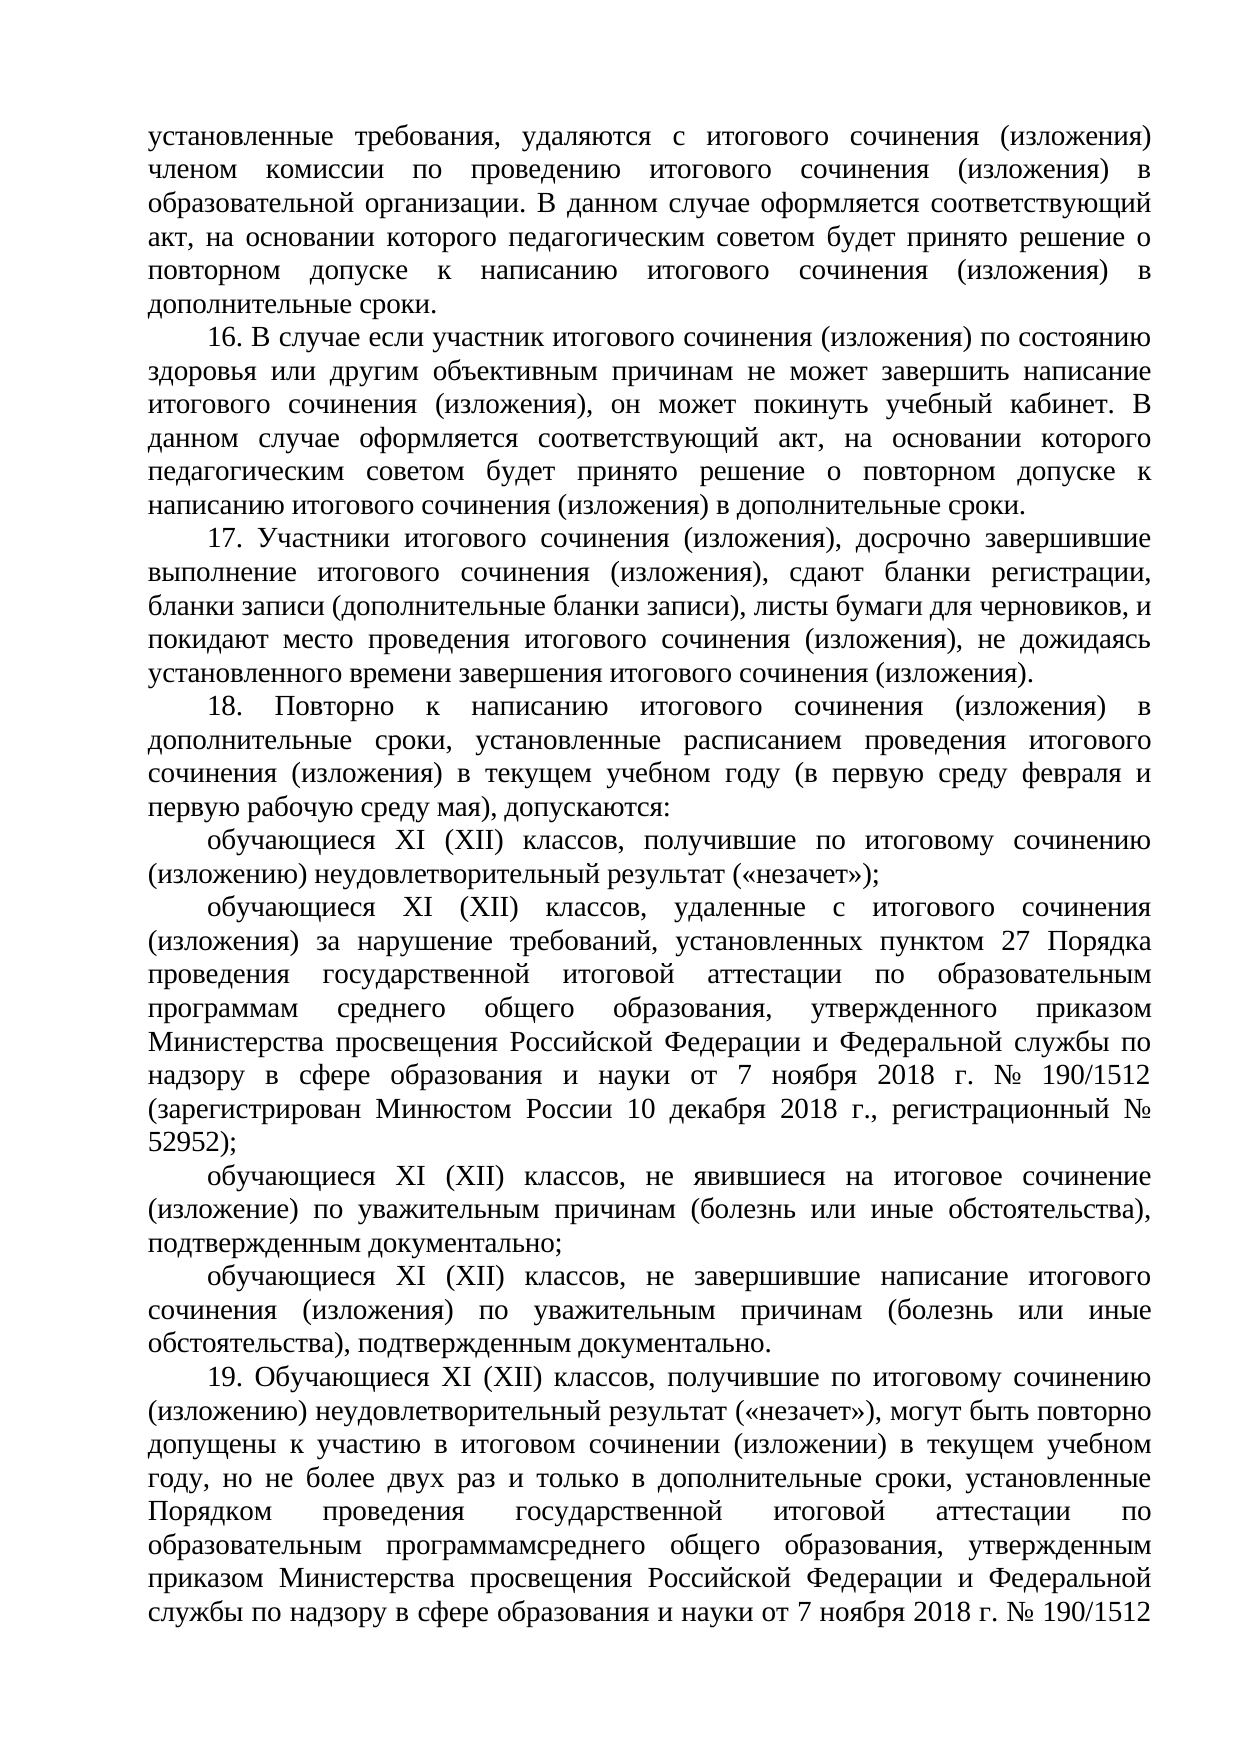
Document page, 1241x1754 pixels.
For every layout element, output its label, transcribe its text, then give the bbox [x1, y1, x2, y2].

text 18. Повторно к написанию итогового сочинения (изложения) в дополнительные сроки, установленные расписанием проведения итогового сочинения (изложения) в текущем учебном году (в первую среду февраля и первую рабочую среду мая), допускаются: [148, 688, 1152, 822]
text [148, 1359, 1152, 1627]
text обучающиеся XI (XII) классов, удаленные с итогового сочинения (изложения) за нарушение требований, установленных пунктом 27 Порядка проведения государственной итоговой аттестации по образовательным программам среднего общего образования, утвержденного приказом Министерства просвещения Российской Федерации и Федеральной службы по надзору в сфере образования и науки от 7 ноября 2018 г. № 190/1512 (зарегистрирован Минюстом России 10 декабря 2018 г., регистрационный № 52952); [148, 889, 1152, 1158]
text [148, 118, 1152, 319]
text 17. Участники итогового сочинения (изложения), досрочно завершившие выполнение итогового сочинения (изложения), сдают бланки регистрации, бланки записи (дополнительные бланки записи), листы бумаги для черновиков, и покидают место проведения итогового сочинения (изложения), не дожидаясь установленного времени завершения итогового сочинения (изложения). [148, 521, 1152, 688]
text обучающиеся XI (XII) классов, получившие по итоговому сочинению (изложению) неудовлетворительный результат («незачет»); [148, 822, 1152, 889]
text обучающиеся XI (XII) классов, не завершившие написание итогового сочинения (изложения) по уважительным причинам (болезнь или иные обстоятельства), подтвержденным документально. [148, 1258, 1152, 1359]
text обучающиеся XI (XII) классов, не явившиеся на итоговое сочинение (изложение) по уважительным причинам (болезнь или иные обстоятельства), подтвержденным документально; [148, 1158, 1152, 1258]
text 16. В случае если участник итогового сочинения (изложения) по состоянию здоровья или другим объективным причинам не может завершить написание итогового сочинения (изложения), он может покинуть учебный кабинет. В данном случае оформляется соответствующий акт, на основании которого педагогическим советом будет принято решение о повторном допуске к написанию итогового сочинения (изложения) в дополнительные сроки. [148, 319, 1152, 521]
